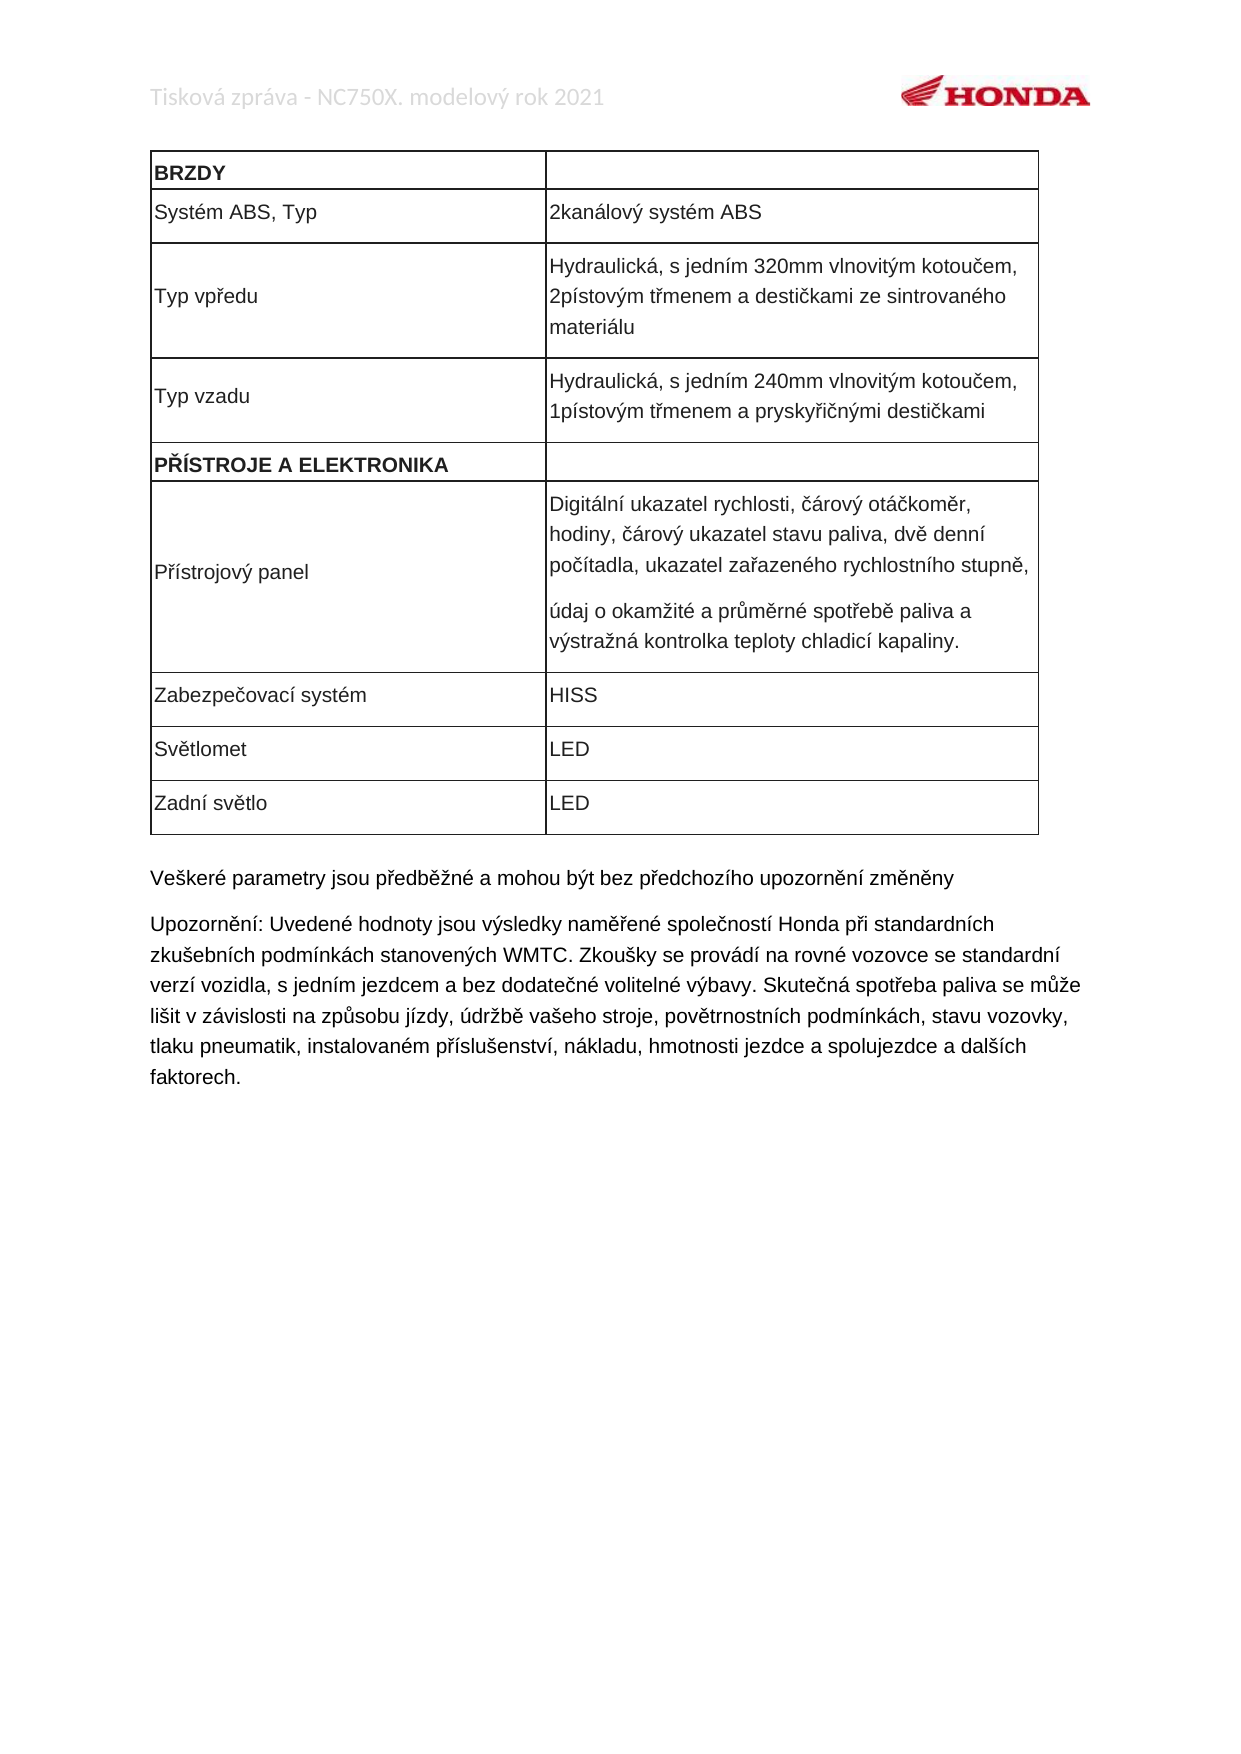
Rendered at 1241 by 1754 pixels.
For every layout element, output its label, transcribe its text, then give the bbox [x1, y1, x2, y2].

table_cell PŘÍSTROJE A ELEKTRONIKA [152, 443, 545, 480]
table_cell Typ vzadu [152, 359, 545, 442]
text Veškeré parametry jsou předběžné a mohou být bez předchozího upozornění změněny [150, 859, 1090, 890]
table_cell Systém ABS, Typ [152, 190, 545, 242]
table_cell Přístrojový panel [152, 482, 545, 672]
table_cell HISS [547, 673, 1038, 726]
table_cell LED [547, 727, 1038, 780]
table_cell Typ vpředu [152, 244, 545, 357]
table_cell Hydraulická, s jedním 320mm vlnovitým kotoučem, 2pístovým třmenem a destičkami ze sintrovaného materiálu [547, 244, 1038, 357]
table_cell BRZDY [152, 152, 545, 188]
text Upozornění: Uvedené hodnoty jsou výsledky naměřené společností Honda při standardních zkušebních podmínkách stanovených WMTC. Zkoušky se provádí na rovné vozovce se standardní verzí vozidla, s jedním jezdcem a bez dodatečné volitelné výbavy. Skutečná spotřeba paliva se může lišit v závislosti na způsobu jízdy, údržbě vašeho stroje, povětrnostních podmínkách, stavu vozovky, tlaku pneumatik, instalovaném příslušenství, nákladu, hmotnosti jezdce a spolujezdce a dalších faktorech. [150, 905, 1090, 1088]
table_cell Světlomet [152, 727, 545, 780]
table_cell Zadní světlo [152, 781, 545, 834]
table_cell Digitální ukazatel rychlosti, čárový otáčkoměr, hodiny, čárový ukazatel stavu paliva, dvě denní počítadla, ukazatel zařazeného rychlostního stupně, údaj o okamžité a průměrné spotřebě paliva a výstražná kontrolka teploty chladicí kapaliny. [547, 482, 1038, 672]
picture [901, 75, 1091, 106]
table_cell Hydraulická, s jedním 240mm vlnovitým kotoučem, 1pístovým třmenem a pryskyřičnými destičkami [547, 359, 1038, 442]
table_cell Zabezpečovací systém [152, 673, 545, 726]
table_cell [547, 443, 1038, 480]
table_cell 2kanálový systém ABS [547, 190, 1038, 242]
table_cell [547, 152, 1038, 188]
table_cell LED [547, 781, 1038, 834]
